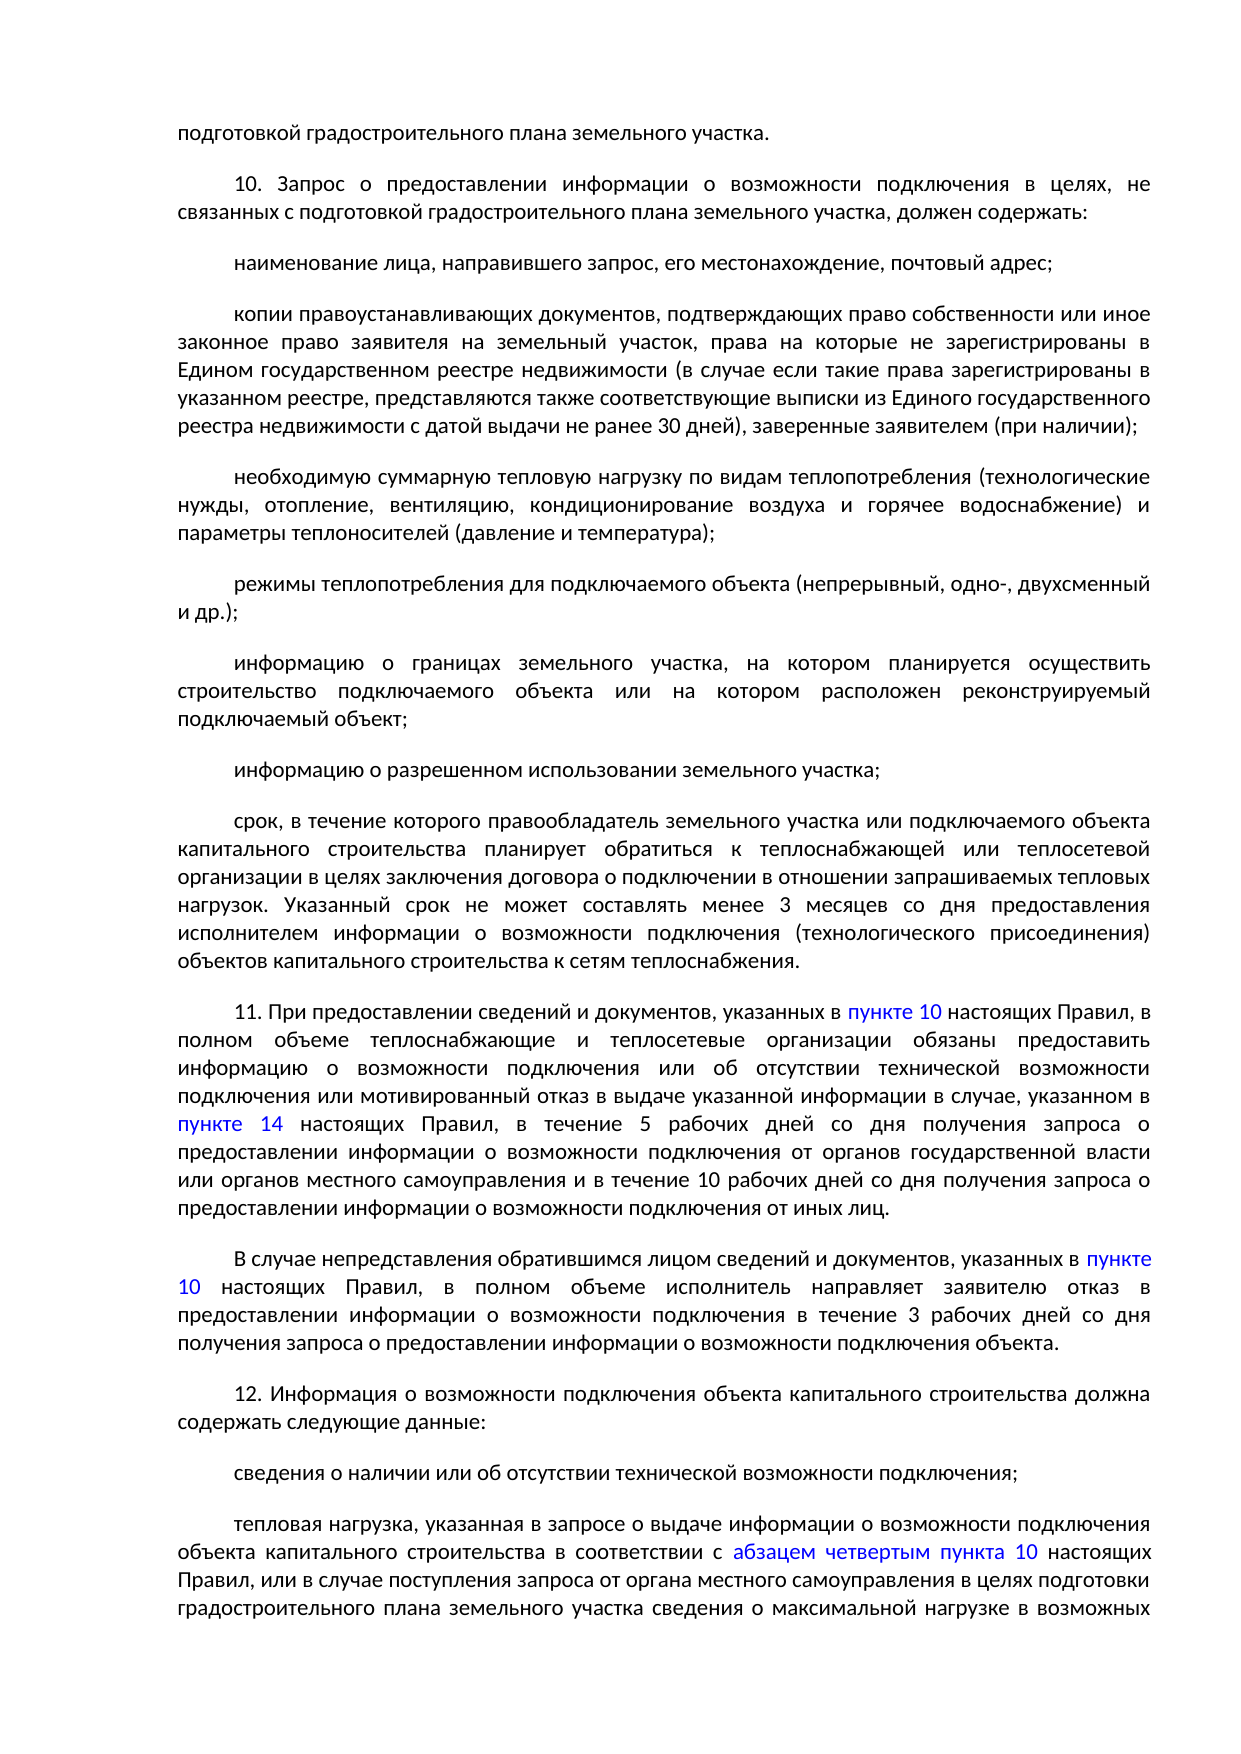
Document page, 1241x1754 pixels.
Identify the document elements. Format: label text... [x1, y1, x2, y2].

text срок, в течение которого правообладатель земельного участка или подключаемого объекта капитального строительства планирует обратиться к теплоснабжающей или теплосетевой организации в целях заключения договора о подключении в отношении запрашиваемых тепловых нагрузок. Указанный срок не может составлять менее 3 месяцев со дня предоставления исполнителем информации о возможности подключения (технологического присоединения) объектов капитального строительства к сетям теплоснабжения. [177, 806, 1152, 974]
text информацию о границах земельного участка, на котором планируется осуществить строительство подключаемого объекта или на котором расположен реконструируемый подключаемый объект; [177, 648, 1152, 732]
text копии правоустанавливающих документов, подтверждающих право собственности или иное законное право заявителя на земельный участок, права на которые не зарегистрированы в Едином государственном реестре недвижимости (в случае если такие права зарегистрированы в указанном реестре, представляются также соответствующие выписки из Единого государственного реестра недвижимости с датой выдачи не ранее 30 дней), заверенные заявителем (при наличии); [177, 299, 1152, 439]
text информацию о разрешенном использовании земельного участка; [177, 755, 1152, 783]
text наименование лица, направившего запрос, его местонахождение, почтовый адрес; [177, 248, 1152, 276]
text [177, 1509, 1152, 1621]
text 12. Информация о возможности подключения объекта капитального строительства должна содержать следующие данные: [177, 1379, 1152, 1435]
text В случае непредставления обратившимся лицом сведений и документов, указанных в пункте 10 настоящих Правил, в полном объеме исполнитель направляет заявителю отказ в предоставлении информации о возможности подключения в течение 3 рабочих дней со дня получения запроса о предоставлении информации о возможности подключения объекта. [177, 1244, 1152, 1356]
text режимы теплопотребления для подключаемого объекта (непрерывный, одно-, двухсменный и др.); [177, 569, 1152, 625]
text сведения о наличии или об отсутствии технической возможности подключения; [177, 1458, 1152, 1486]
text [177, 118, 1152, 146]
text 11. При предоставлении сведений и документов, указанных в пункте 10 настоящих Правил, в полном объеме теплоснабжающие и теплосетевые организации обязаны предоставить информацию о возможности подключения или об отсутствии технической возможности подключения или мотивированный отказ в выдаче указанной информации в случае, указанном в пункте 14 настоящих Правил, в течение 5 рабочих дней со дня получения запроса о предоставлении информации о возможности подключения от органов государственной власти или органов местного самоуправления и в течение 10 рабочих дней со дня получения запроса о предоставлении информации о возможности подключения от иных лиц. [177, 997, 1152, 1221]
text 10. Запрос о предоставлении информации о возможности подключения в целях, не связанных с подготовкой градостроительного плана земельного участка, должен содержать: [177, 169, 1152, 225]
text необходимую суммарную тепловую нагрузку по видам теплопотребления (технологические нужды, отопление, вентиляцию, кондиционирование воздуха и горячее водоснабжение) и параметры теплоносителей (давление и температура); [177, 462, 1152, 546]
